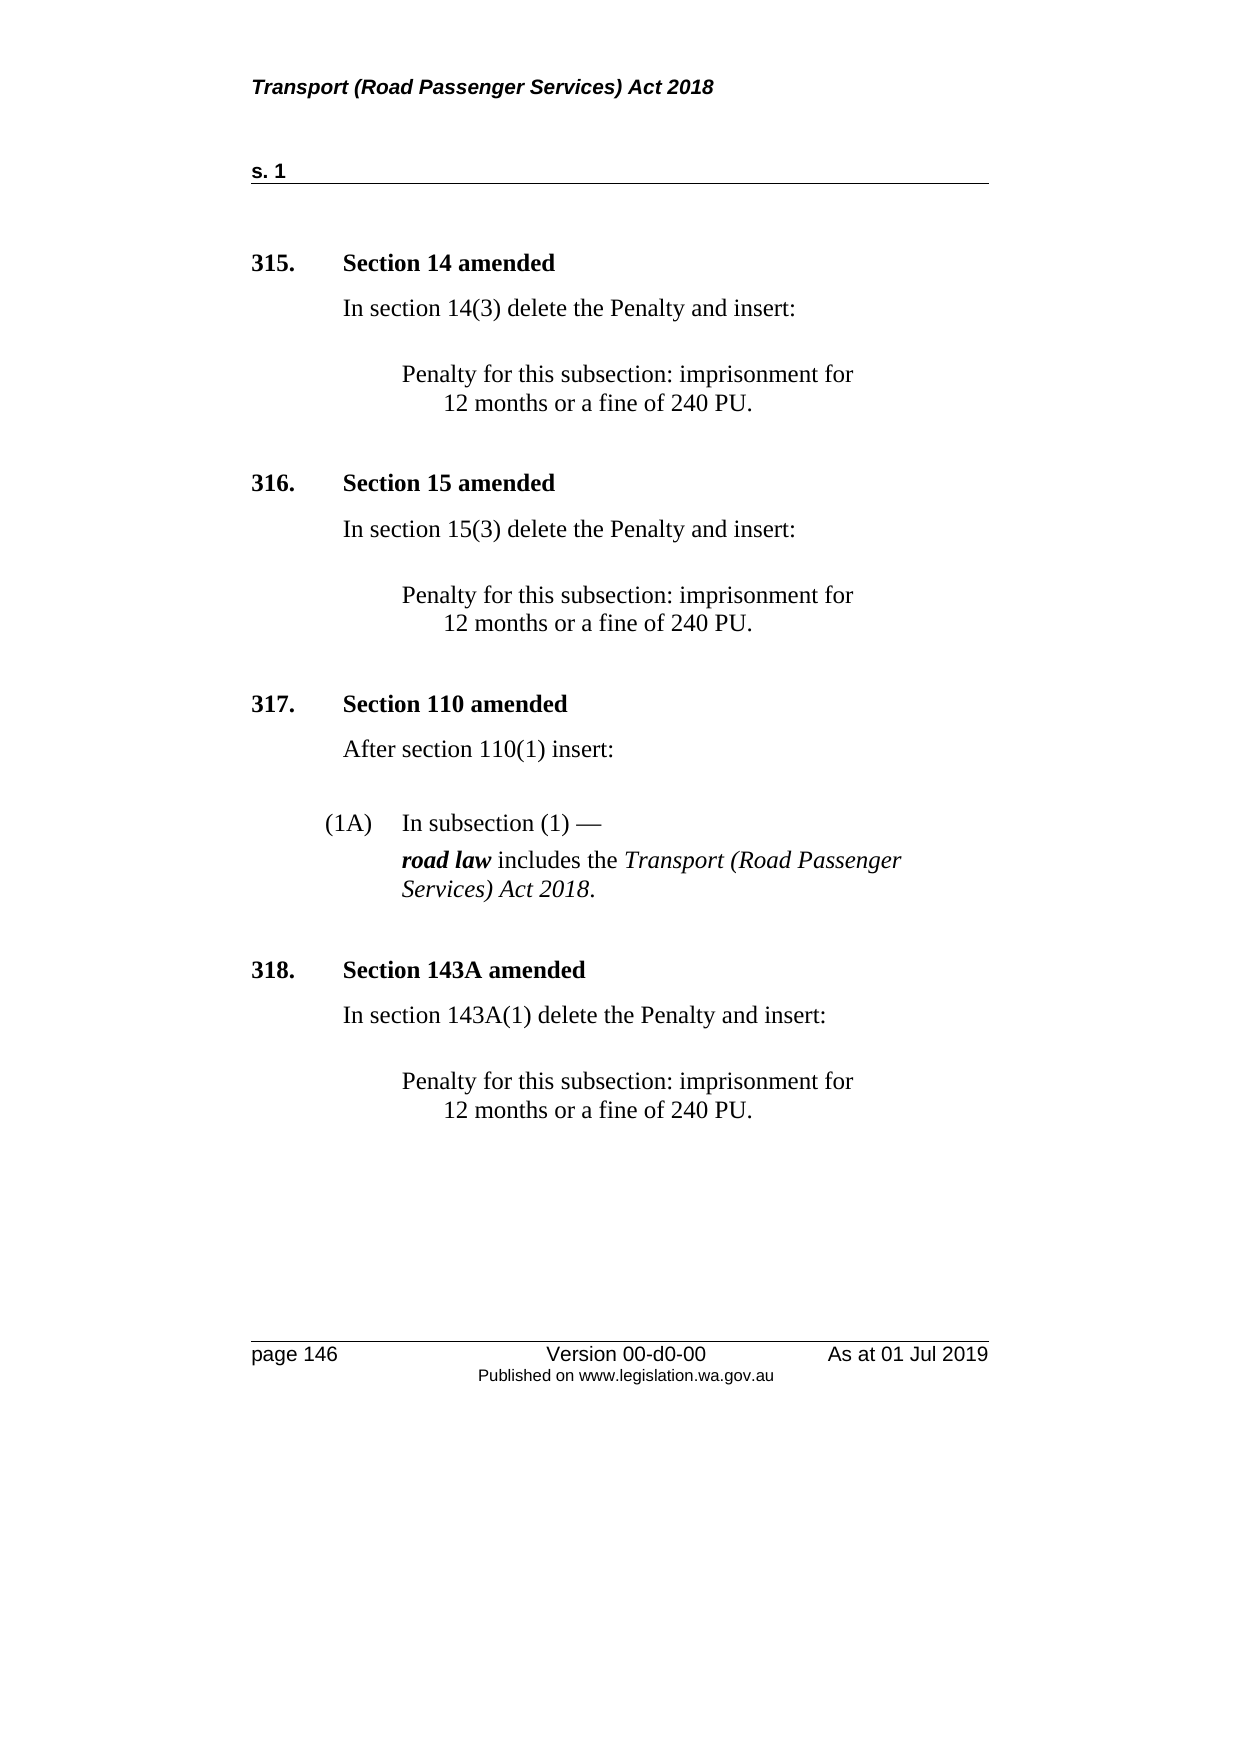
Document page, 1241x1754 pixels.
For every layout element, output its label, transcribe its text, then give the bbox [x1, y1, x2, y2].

text After section 110(1) insert: [251, 734, 989, 763]
text Penalty for this subsection: imprisonment for 12 months or a fine of 240 PU. [337, 359, 959, 417]
text In section 14(3) delete the Penalty and insert: [251, 293, 989, 322]
subtitle 317. Section 110 amended [251, 689, 989, 718]
text road law includes the Transport (Road Passenger Services) Act 2018. [310, 846, 959, 903]
subtitle 315. Section 14 amended [251, 248, 989, 277]
text Penalty for this subsection: imprisonment for 12 months or a fine of 240 PU. [337, 580, 959, 637]
subtitle 318. Section 143A amended [251, 955, 989, 983]
text In section 15(3) delete the Penalty and insert: [251, 514, 989, 543]
text (1A) In subsection (1) — [313, 808, 959, 837]
text In section 143A(1) delete the Penalty and insert: [251, 1000, 989, 1029]
text Penalty for this subsection: imprisonment for 12 months or a fine of 240 PU. [337, 1066, 959, 1123]
subtitle 316. Section 15 amended [251, 468, 989, 497]
